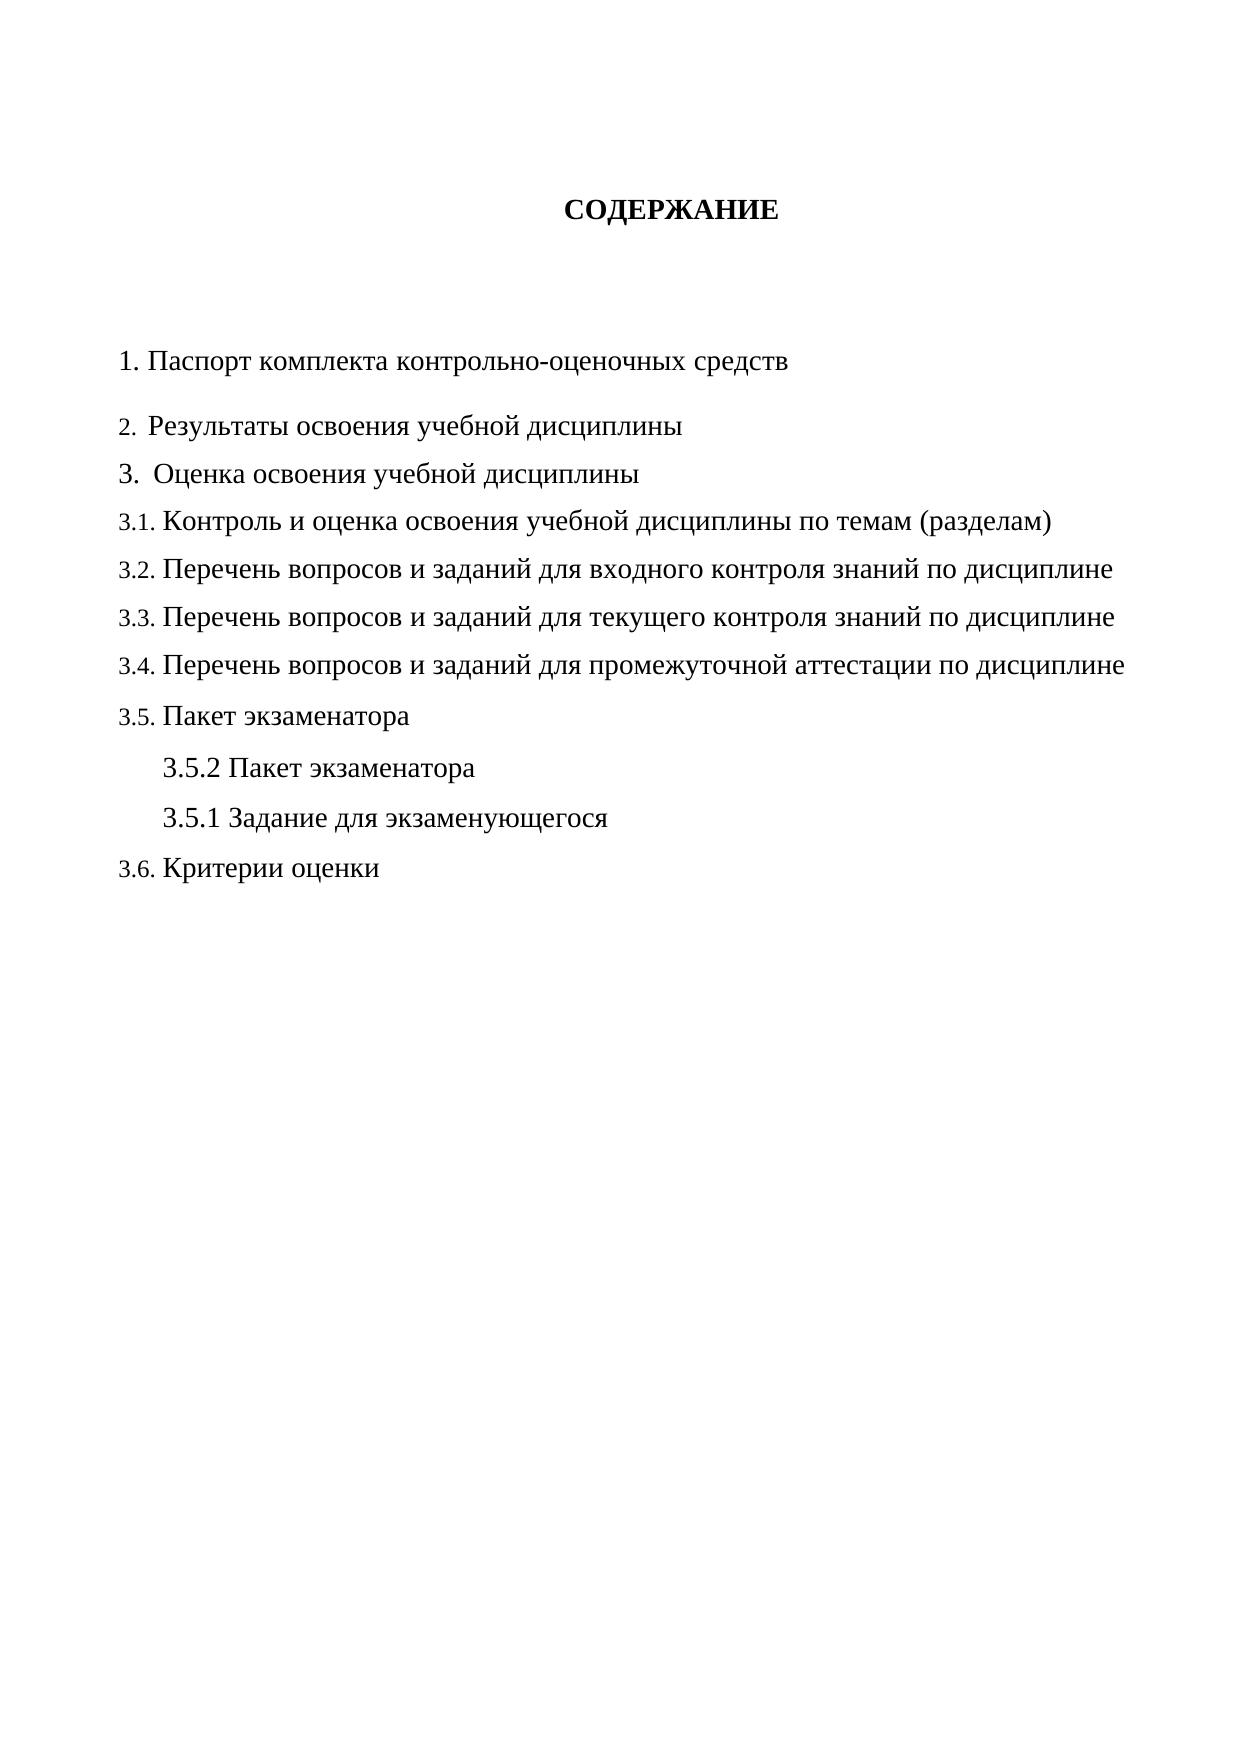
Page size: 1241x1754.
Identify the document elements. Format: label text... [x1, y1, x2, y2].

text СОДЕРЖАНИЕ [118, 192, 1166, 226]
text 3.5.2 Пакет экзаменатора [118, 750, 1166, 783]
list Перечень вопросов и заданий для промежуточной аттестации по дисциплине [118, 647, 1166, 681]
list Контроль и оценка освоения учебной дисциплины по темам (разделам) [118, 503, 1166, 537]
text 3. Оценка освоения учебной дисциплины [118, 456, 1166, 489]
list Критерии оценки [118, 850, 1166, 884]
list Результаты освоения учебной дисциплины [118, 408, 1166, 441]
list Перечень вопросов и заданий для входного контроля знаний по дисциплине [118, 552, 1166, 585]
list Перечень вопросов и заданий для текущего контроля знаний по дисциплине [118, 599, 1166, 633]
list Пакет экзаменатора [118, 698, 1166, 731]
text 3.5.1 Задание для экзаменующегося [118, 800, 1166, 834]
text 1. Паспорт комплекта контрольно-оценочных средств [118, 343, 1166, 377]
